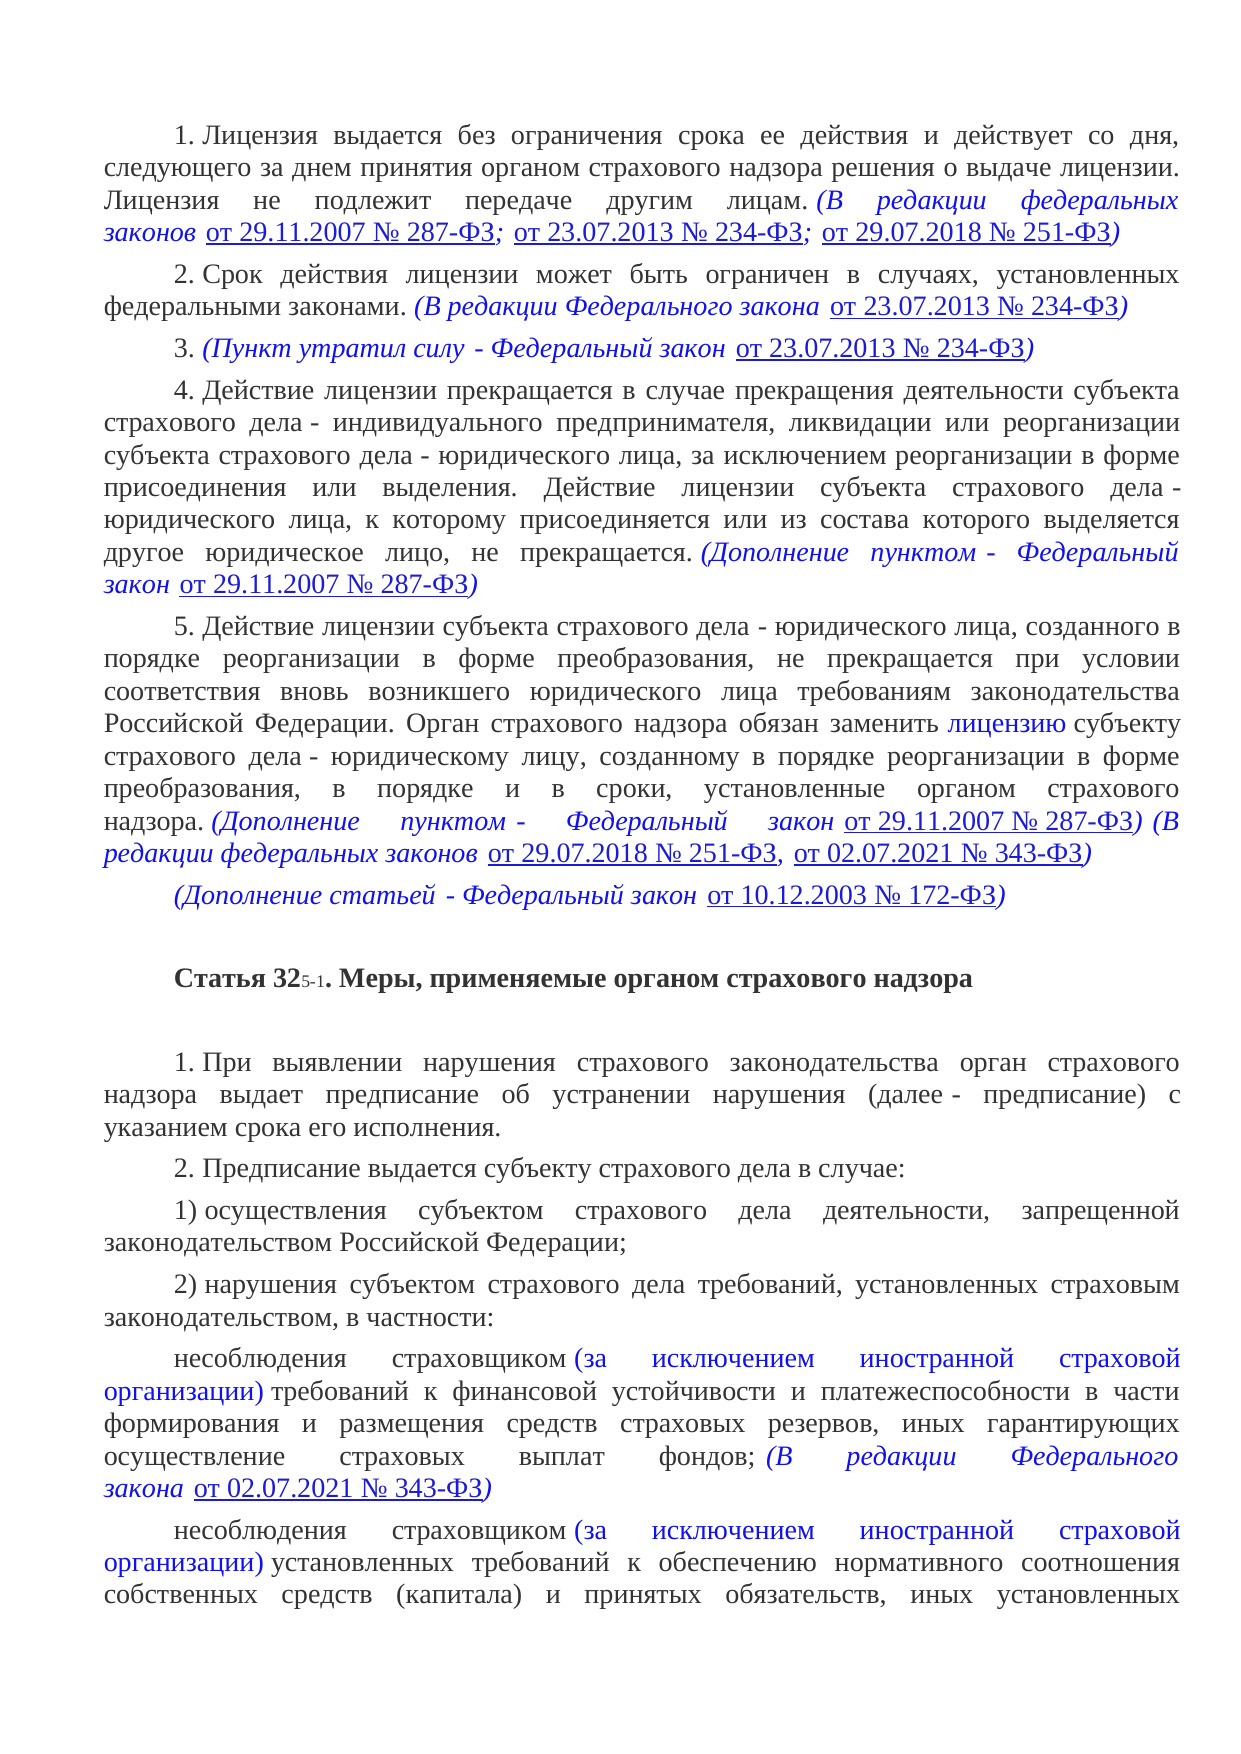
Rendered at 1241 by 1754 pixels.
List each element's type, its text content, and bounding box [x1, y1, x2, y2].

text 2. Предписание выдается субъекту страхового дела в случае: [103, 1151, 1181, 1184]
text 2. Срок действия лицензии может быть ограничен в случаях, установленных федеральными законами. (В редакции Федерального закона от 23.07.2013 № 234-ФЗ) [103, 257, 1181, 322]
text 4. Действие лицензии прекращается в случае прекращения деятельности субъекта страхового дела - индивидуального предпринимателя, ликвидации или реорганизации субъекта страхового дела - юридического лица, за исключением реорганизации в форме присоединения или выделения. Действие лицензии субъекта страхового дела - юридического лица, к которому присоединяется или из состава которого выделяется другое юридическое лицо, не прекращается. (Дополнение пунктом - Федеральный закон от 29.11.2007 № 287-ФЗ) [103, 373, 1181, 600]
text Статья 325-1. Меры, применяемые органом страхового надзора [174, 961, 1181, 994]
text несоблюдения страховщиком (за исключением иностранной страховой организации) требований к финансовой устойчивости и платежеспособности в части формирования и размещения средств страховых резервов, иных гарантирующих осуществление страховых выплат фондов; (В редакции Федерального закона от 02.07.2021 № 343-ФЗ) [103, 1341, 1181, 1503]
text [103, 1513, 1181, 1610]
text 1. При выявлении нарушения страхового законодательства орган страхового надзора выдает предписание об устранении нарушения (далее - предписание) с указанием срока его исполнения. [103, 1045, 1181, 1142]
text 1. Лицензия выдается без ограничения срока ее действия и действует со дня, следующего за днем принятия органом страхового надзора решения о выдаче лицензии. Лицензия не подлежит передаче другим лицам. (В редакции федеральных законов от 29.11.2007 № 287-ФЗ; от 23.07.2013 № 234-ФЗ; от 29.07.2018 № 251-ФЗ) [103, 118, 1181, 248]
text 3. (Пункт утратил силу - Федеральный закон от 23.07.2013 № 234-ФЗ) [103, 331, 1181, 364]
text 1) осуществления субъектом страхового дела деятельности, запрещенной законодательством Российской Федерации; [103, 1193, 1181, 1258]
text 2) нарушения субъектом страхового дела требований, установленных страховым законодательством, в частности: [103, 1267, 1181, 1332]
text 5. Действие лицензии субъекта страхового дела - юридического лица, созданного в порядке реорганизации в форме преобразования, не прекращается при условии соответствия вновь возникшего юридического лица требованиям законодательства Российской Федерации. Орган страхового надзора обязан заменить лицензию субъекту страхового дела - юридическому лицу, созданному в порядке реорганизации в форме преобразования, в порядке и в сроки, установленные органом страхового надзора. (Дополнение пунктом - Федеральный закон от 29.11.2007 № 287-ФЗ) (В редакции федеральных законов от 29.07.2018 № 251-ФЗ, от 02.07.2021 № 343-ФЗ) [103, 609, 1181, 868]
text (Дополнение статьей - Федеральный закон от 10.12.2003 № 172-ФЗ) [103, 878, 1181, 910]
